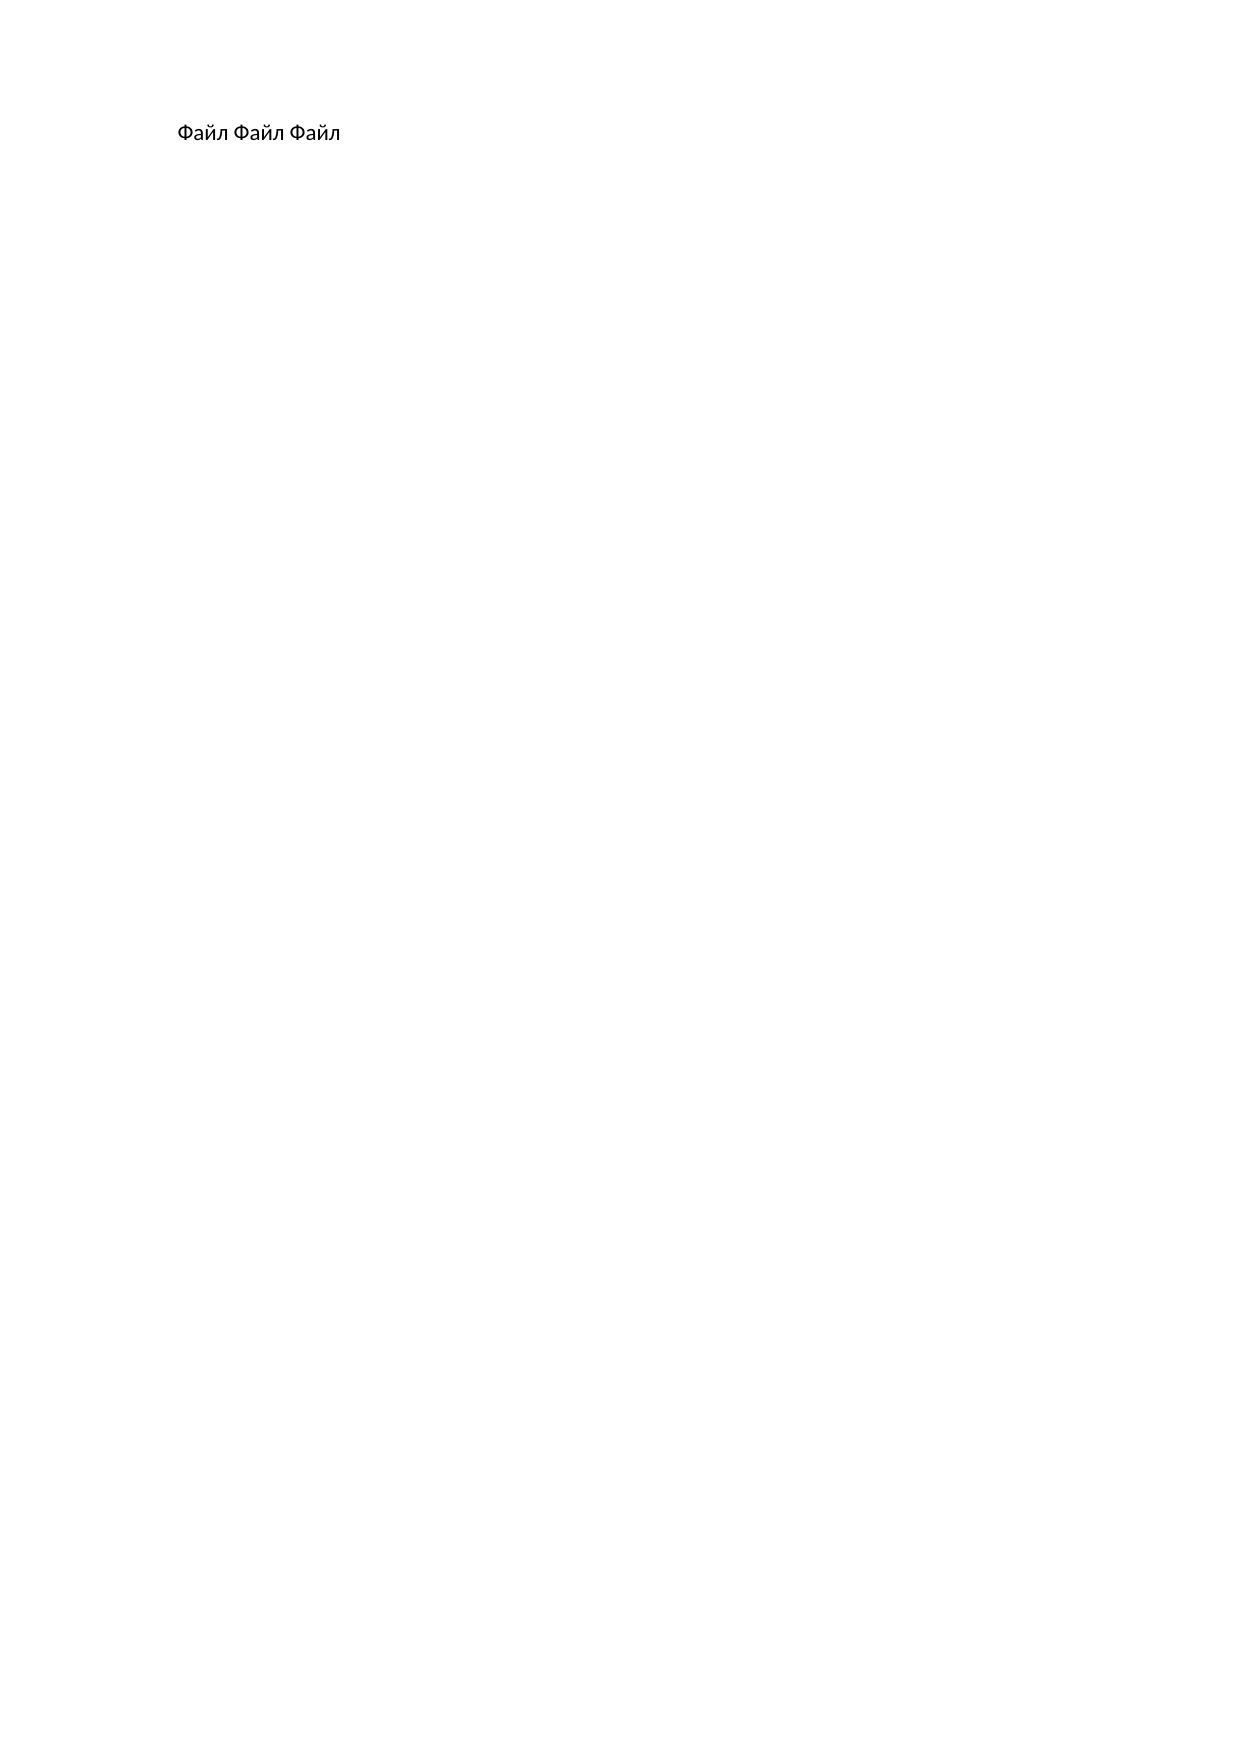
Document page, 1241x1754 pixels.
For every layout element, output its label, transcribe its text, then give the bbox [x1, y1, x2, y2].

text Файл Файл Файл [177, 118, 1152, 146]
